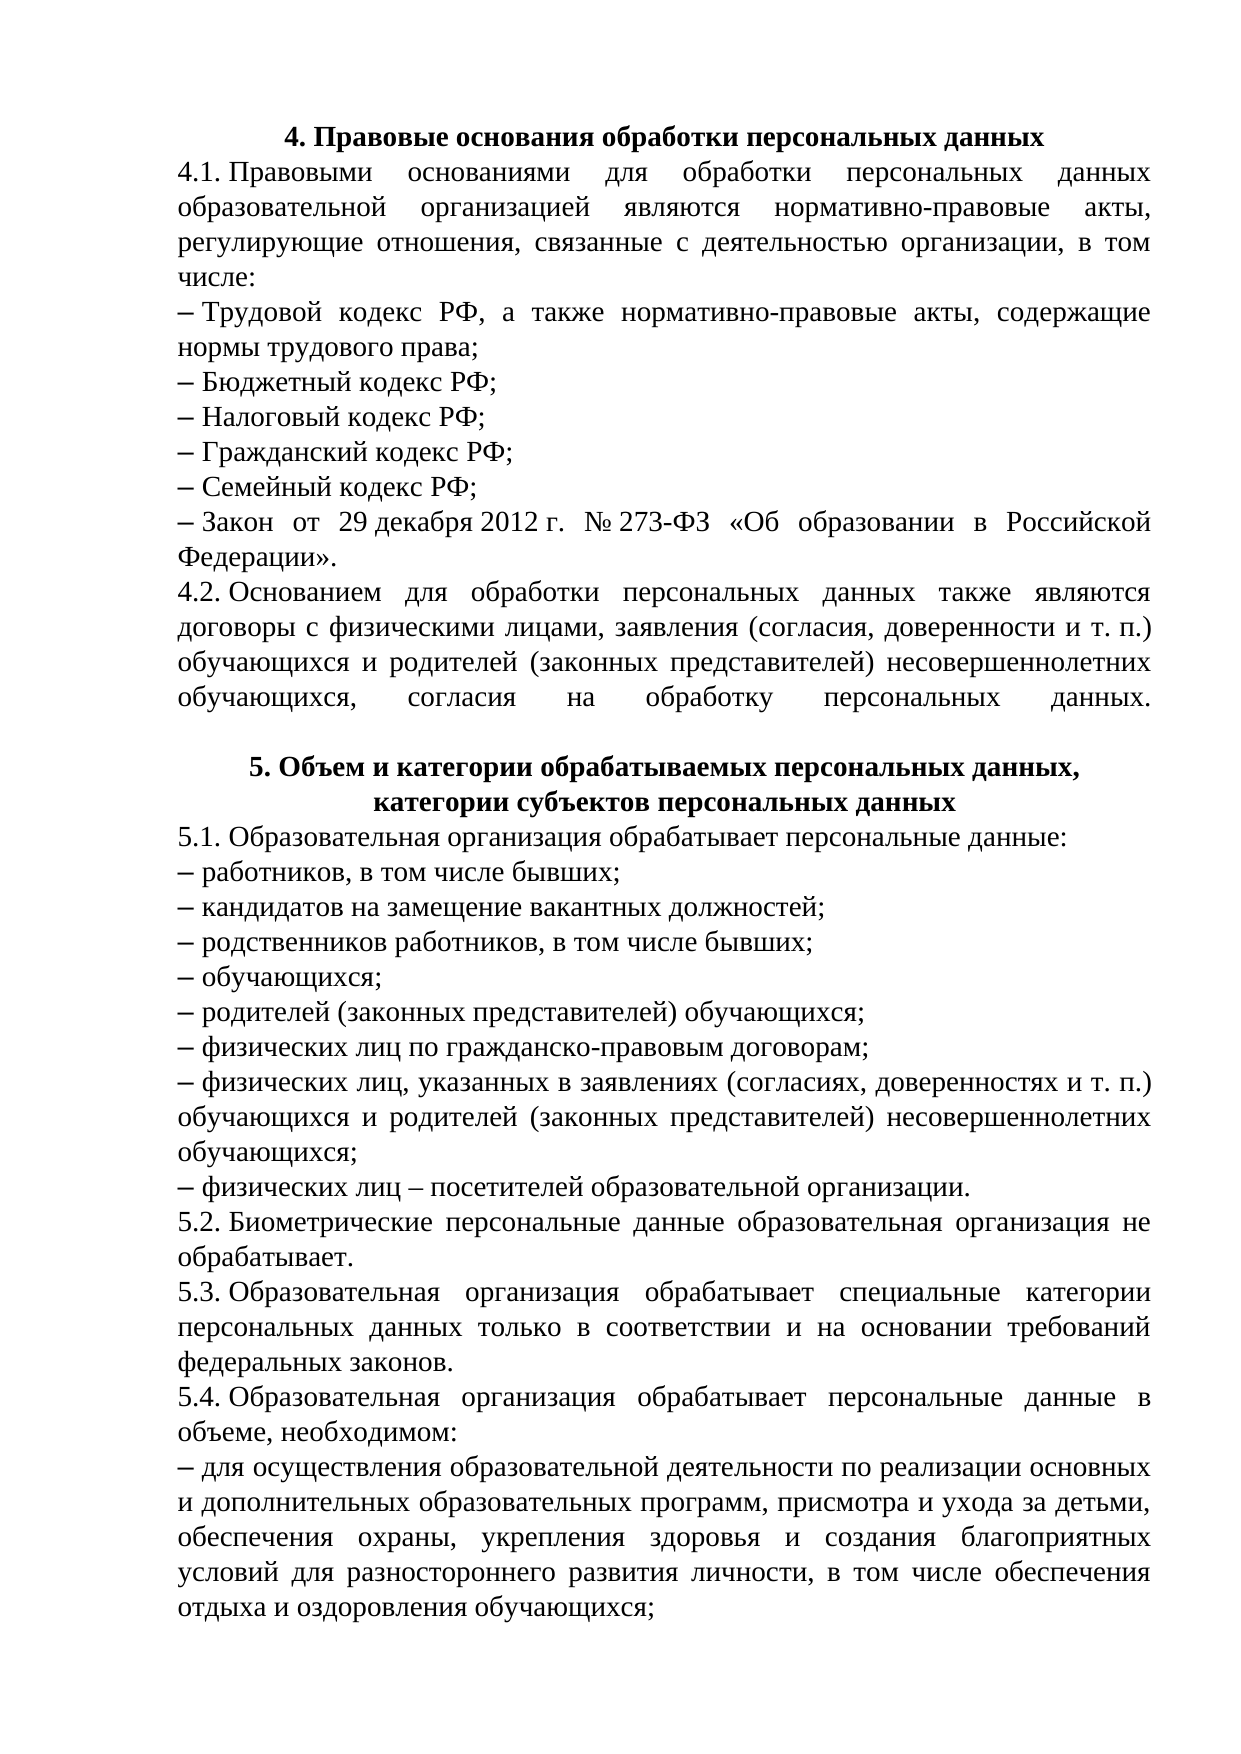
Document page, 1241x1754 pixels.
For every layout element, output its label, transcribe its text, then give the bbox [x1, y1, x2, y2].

text – родителей (законных представителей) обучающихся; [177, 993, 1152, 1028]
text 5.4. Образовательная организация обрабатывает персональные данные в объеме, необходимом: [177, 1378, 1152, 1448]
text – Налоговый кодекс РФ; [177, 398, 1152, 433]
text – родственников работников, в том числе бывших; [177, 923, 1152, 958]
text 5.1. Образовательная организация обрабатывает персональные данные: [177, 818, 1152, 853]
text – физических лиц по гражданско-правовым договорам; [177, 1028, 1152, 1063]
text 5.3. Образовательная организация обрабатывает специальные категории персональных данных только в соответствии и на основании требований федеральных законов. [177, 1273, 1152, 1378]
text 4.2. Основанием для обработки персональных данных также являются договоры с физическими лицами, заявления (согласия, доверенности и т. п.) обучающихся и родителей (законных представителей) несовершеннолетних обучающихся, согласия на обработку персональных данных. [177, 573, 1152, 748]
text – Бюджетный кодекс РФ; [177, 363, 1152, 398]
text 4.1. Правовыми основаниями для обработки персональных данных образовательной организацией являются нормативно-правовые акты, регулирующие отношения, связанные с деятельностью организации, в том числе: [177, 153, 1152, 293]
text – работников, в том числе бывших; [177, 853, 1152, 888]
text – кандидатов на замещение вакантных должностей; [177, 888, 1152, 923]
text – для осуществления образовательной деятельности по реализации основных и дополнительных образовательных программ, присмотра и ухода за детьми, обеспечения охраны, укрепления здоровья и создания благоприятных условий для разностороннего развития личности, в том числе обеспечения отдыха и оздоровления обучающихся; [177, 1448, 1152, 1623]
text – физических лиц, указанных в заявлениях (согласиях, доверенностях и т. п.) обучающихся и родителей (законных представителей) несовершеннолетних обучающихся; [177, 1063, 1152, 1168]
text – Семейный кодекс РФ; [177, 468, 1152, 503]
text – Закон от 29 декабря 2012 г. № 273-ФЗ «Об образовании в Российской Федерации». [177, 503, 1152, 573]
text 5.2. Биометрические персональные данные образовательная организация не обрабатывает. [177, 1203, 1152, 1273]
text – Трудовой кодекс РФ, а также нормативно-правовые акты, содержащие нормы трудового права; [177, 293, 1152, 363]
text – обучающихся; [177, 958, 1152, 993]
text – физических лиц – посетителей образовательной организации. [177, 1168, 1152, 1203]
text 5. Объем и категории обрабатываемых персональных данных, категории субъектов персональных данных [177, 748, 1152, 818]
text – Гражданский кодекс РФ; [177, 433, 1152, 468]
text 4. Правовые основания обработки персональных данных [177, 118, 1152, 153]
